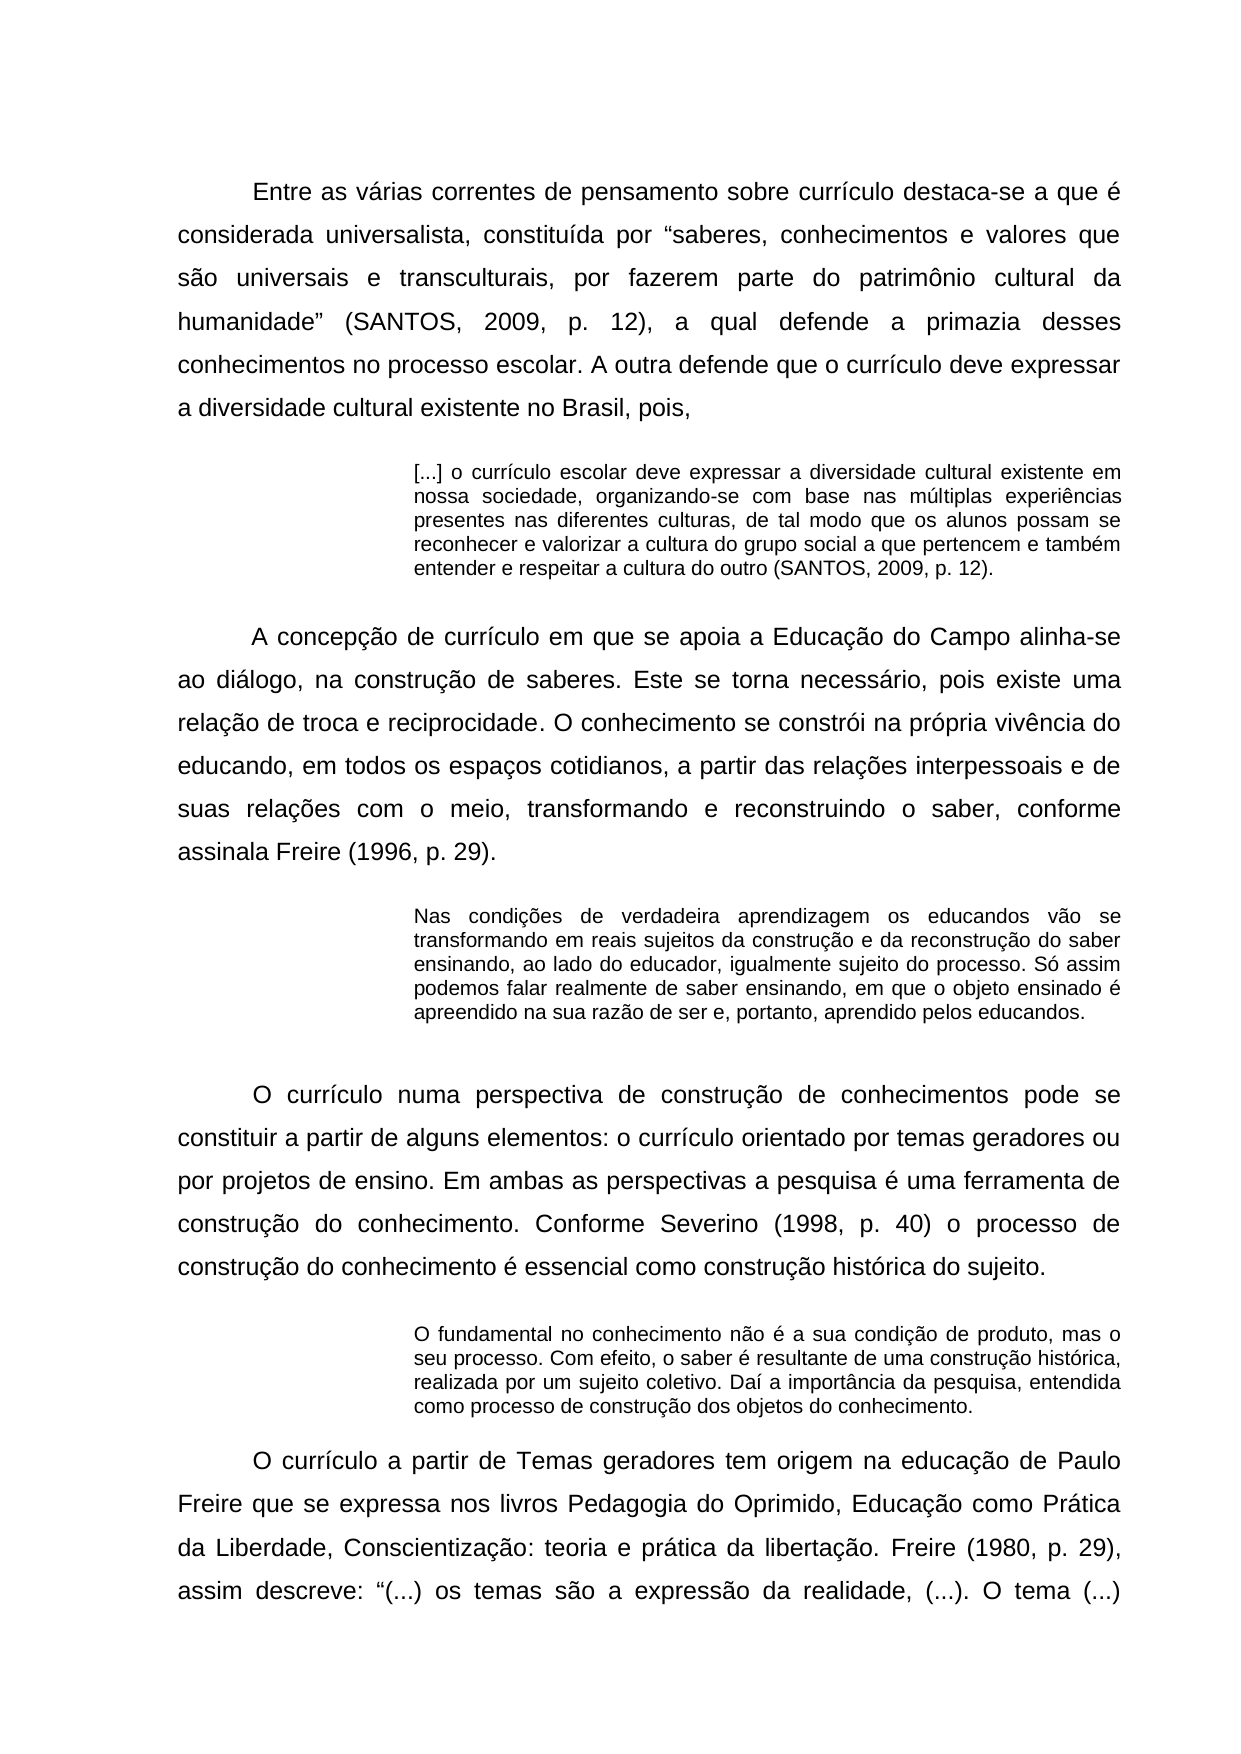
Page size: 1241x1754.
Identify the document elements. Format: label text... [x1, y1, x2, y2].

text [177, 1446, 1122, 1604]
text O currículo numa perspectiva de construção de conhecimentos pode se constituir a partir de alguns elementos: o currículo orientado por temas geradores ou por projetos de ensino. Em ambas as perspectivas a pesquisa é uma ferramenta de construção do conhecimento. Conforme Severino (1998, p. 40) o processo de construção do conhecimento é essencial como construção histórica do sujeito. [177, 1080, 1122, 1281]
text Nas condições de verdadeira aprendizagem os educandos vão se transformando em reais sujeitos da construção e da reconstrução do saber ensinando, ao lado do educador, igualmente sujeito do processo. Só assim podemos falar realmente de saber ensinando, em que o objeto ensinado é apreendido na sua razão de ser e, portanto, aprendido pelos educandos. [413, 904, 1122, 1024]
text [...] o currículo escolar deve expressar a diversidade cultural existente em nossa sociedade, organizando-se com base nas múltiplas experiências presentes nas diferentes culturas, de tal modo que os alunos possam se reconhecer e valorizar a cultura do grupo social a que pertencem e também entender e respeitar a cultura do outro (SANTOS, 2009, p. 12). [413, 460, 1122, 580]
text Entre as várias correntes de pensamento sobre currículo destaca-se a que é considerada universalista, constituída por “saberes, conhecimentos e valores que são universais e transculturais, por fazerem parte do patrimônio cultural da humanidade” (SANTOS, 2009, p. 12), a qual defende a primazia desses conhecimentos no processo escolar. A outra defende que o currículo deve expressar a diversidade cultural existente no Brasil, pois, [177, 177, 1122, 422]
text O fundamental no conhecimento não é a sua condição de produto, mas o seu processo. Com efeito, o saber é resultante de uma construção histórica, realizada por um sujeito coletivo. Daí a importância da pesquisa, entendida como processo de construção dos objetos do conhecimento. [413, 1322, 1122, 1418]
text A concepção de currículo em que se apoia a Educação do Campo alinha-se ao diálogo, na construção de saberes. Este se torna necessário, pois existe uma relação de troca e reciprocidade. O conhecimento se constrói na própria vivência do educando, em todos os espaços cotidianos, a partir das relações interpessoais e de suas relações com o meio, transformando e reconstruindo o saber, conforme assinala Freire (1996, p. 29). [177, 622, 1122, 866]
